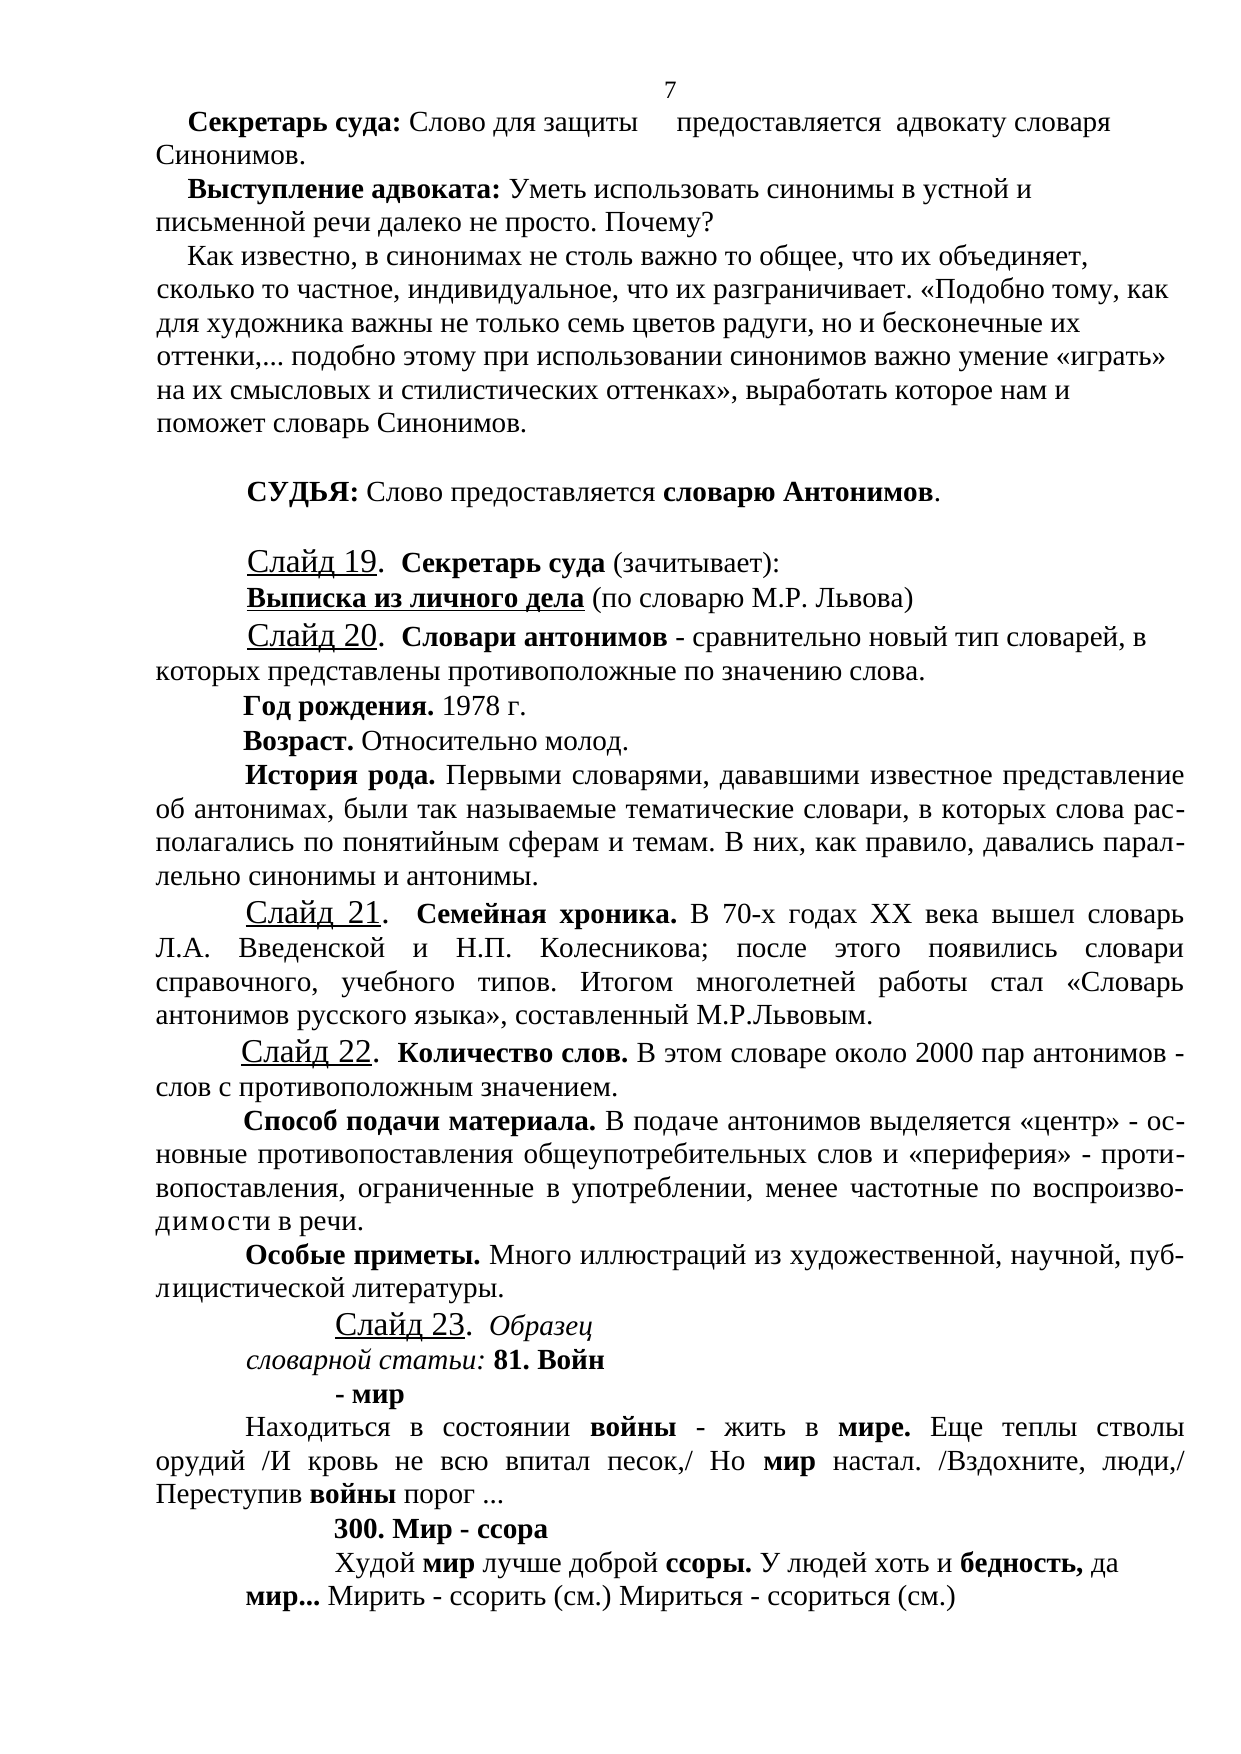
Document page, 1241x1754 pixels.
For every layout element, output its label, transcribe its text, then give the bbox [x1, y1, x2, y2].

text Год рождения. . [155, 688, 1185, 722]
text История рода. Первыми словарями, дававшими известное представление об антонимах, были так называемые тематические словари, в которых слова располагались по понятийным сферам и темам. В них, как правило, давались параллельно синонимы и антонимы. [155, 757, 1185, 891]
text Способ подачи материала. В подаче антонимов выделяется «центр» - основные противопоставления общеупотребительных слов и «периферия» - противопоставления, ограниченные в употреблении, менее частотные по воспроизво-димости в речи. [155, 1103, 1185, 1237]
text Слайд 21. Семейная хроника. В 70-х годах XX века вышел словарь Л.А. Введенской и Н.П. Колесникова; после этого появились словари справочного, учебного типов. Итогом многолетней работы стал «Словарь антонимов русского языка», составленный М.Р.Львовым. [155, 892, 1185, 1031]
text Слайд 20. Словари антонимов - сравнительно новый тип словарей, в которых представлены противоположные по значению слова. [155, 615, 1185, 687]
text 300. Мир - ссора [245, 1511, 1185, 1545]
text Выступление адвоката: Уметь использовать синонимы в устной и письменной речи далеко не просто. Почему? [155, 171, 1185, 238]
text Находиться в состоянии войны - жить в мире. Еще теплы стволы орудий /И кровь не всю впитал песок,/ Но мир настал. /Вздохните, люди,/ Переступив войны порог ... [155, 1409, 1185, 1510]
text Как известно, в синонимах не столь важно то общее, что их объединяет, сколько то частное, индивидуальное, что их разграничивает. «Подобно тому, как для художника важны не только семь цветов радуги, но и бесконечные их оттенки,... подобно этому при использовании синонимов важно умение «играть» на их смысловых и стилистических оттенках», выработать которое нам и поможет словарь Синонимов. [156, 238, 1184, 439]
text Худой мир лучше доброй ссоры. У людей хоть и бедность, да мир... Мирить - ссорить (см.) Мириться - ссориться (см.) [245, 1545, 1185, 1612]
text Слайд 23. Образец словарной статьи: 81. Войн [246, 1304, 635, 1376]
text - мир [246, 1376, 635, 1409]
text СУДЬЯ: Слово предоставляется словарю Антонимов. [246, 474, 1185, 508]
text Слайд 22. Количество слов. В этом словаре около 2000 пар антонимов - слов с противоположным значением. [155, 1031, 1185, 1103]
text Особые приметы. Много иллюстраций из художественной, научной, пуб-лицистической литературы. [155, 1237, 1185, 1304]
text Возраст. Относительно молод. [155, 723, 1185, 756]
text Секретарь суда: Слово для защиты предоставляется адвокату словаря Синонимов. [155, 104, 1185, 171]
text Выписка из личного дела (по словарю М.Р. Львова) [246, 581, 1185, 614]
text Слайд 19. Секретарь суда (зачитывает): [247, 541, 1185, 579]
